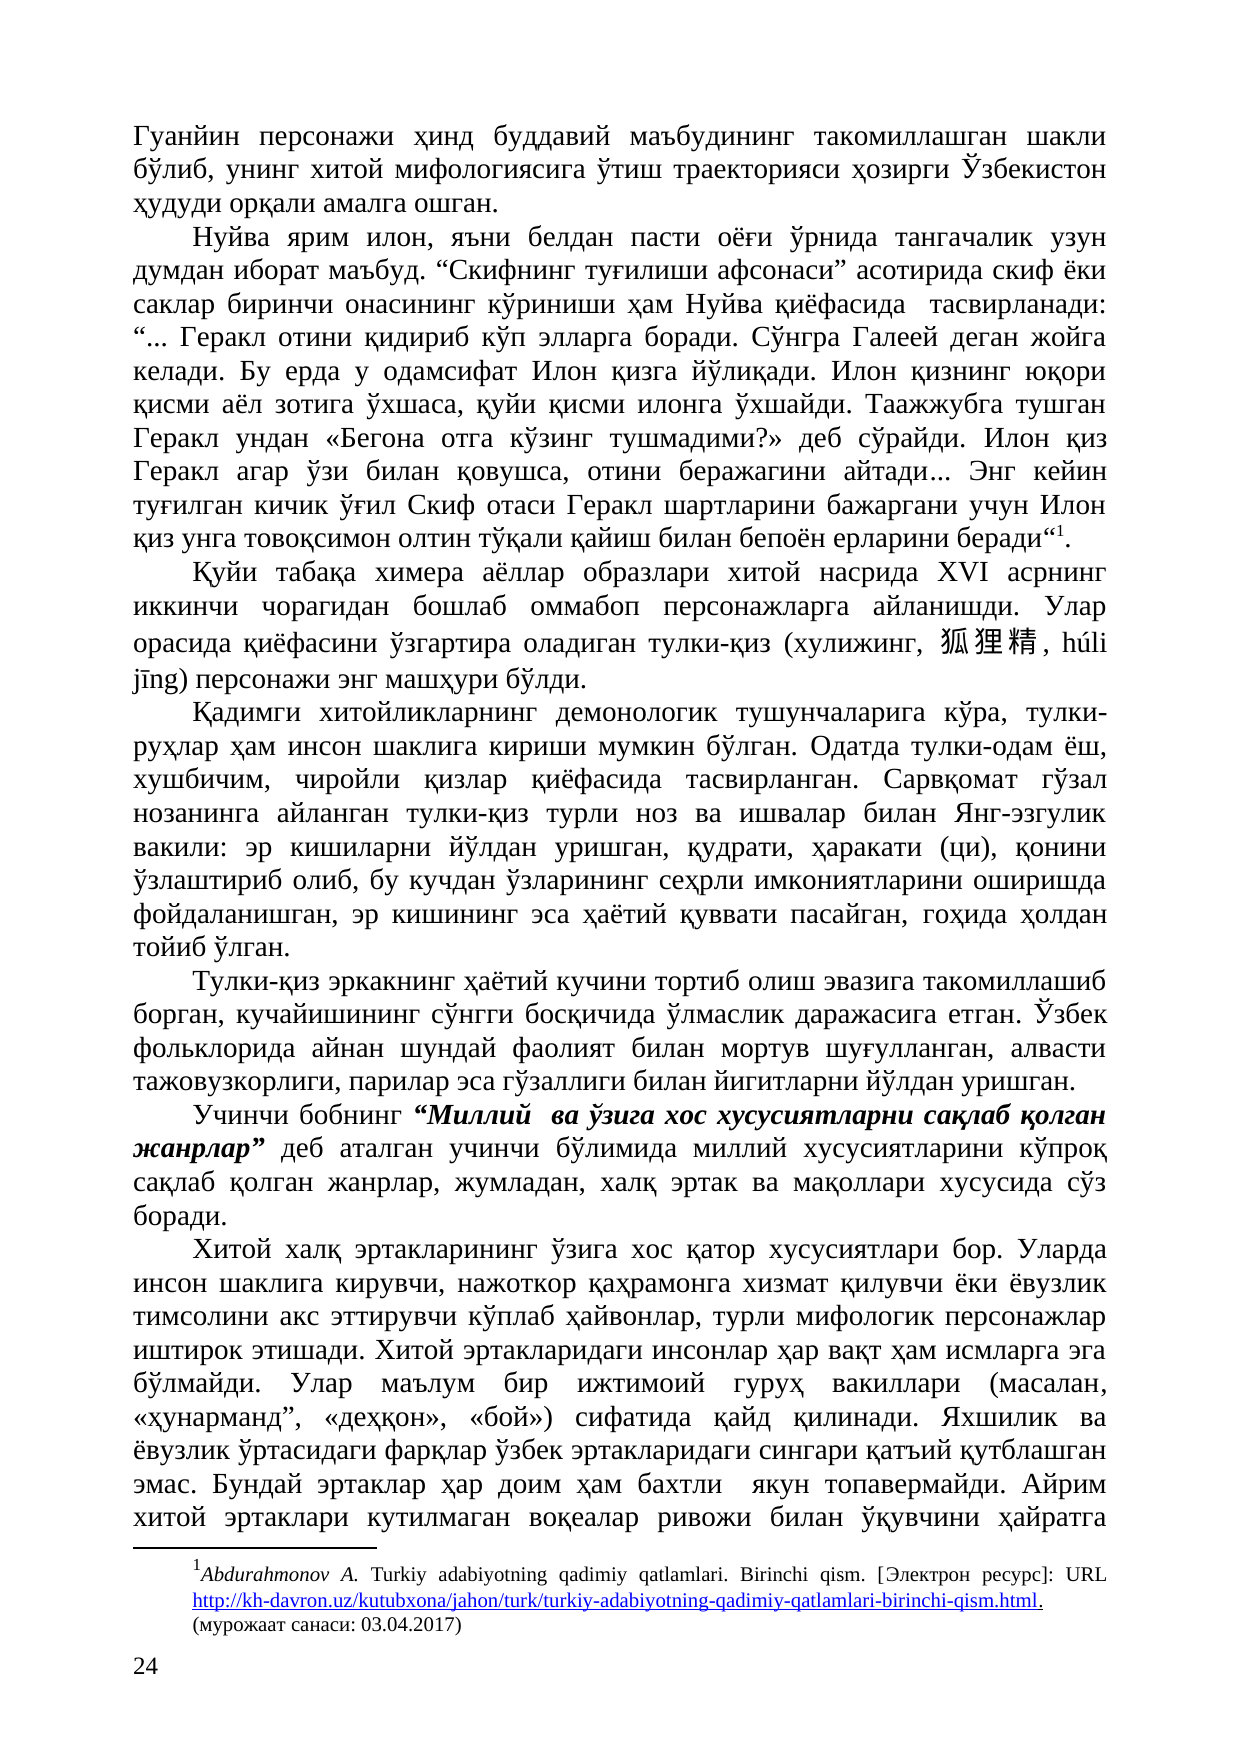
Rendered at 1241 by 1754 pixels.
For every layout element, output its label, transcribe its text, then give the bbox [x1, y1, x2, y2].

text Қадимги хитойликларнинг демонологик тушунчаларига кўра, тулки-руҳлар ҳам инсон шаклига кириши мумкин бўлган. Одатда тулки-одам ёш, хушбичим, чиройли қизлар қиёфасида тасвирланган. Сарвқомат гўзал нозанинга айланган тулки-қиз турли ноз ва ишвалар билан Янг-эзгулик вакили: эр кишиларни йўлдан уришган, қудрати, ҳаракати (ци), қонини ўзлаштириб олиб, бу кучдан ўзларининг сеҳрли имкониятларини оширишда фойдаланишган, эр кишининг эса ҳаётий қуввати пасайган, гоҳида ҳолдан тойиб ўлган. [133, 694, 1107, 963]
text Қуйи табақа химера аёллар образлари хитой насрида XVI асрнинг иккинчи чорагидан бошлаб оммабоп персонажларга айланишди. Улар орасида қиёфасини ўзгартира оладиган тулки-қиз (хулижинг, 狐狸精, húli jīng) персонажи энг машҳури бўлди. [133, 554, 1107, 694]
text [133, 118, 1107, 219]
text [133, 1231, 1107, 1533]
text Нуйва ярим илон, яъни белдан пасти оёғи ўрнида тангачалик узун думдан иборат маъбуд. “Скифнинг туғилиши афсонаси” асотирида скиф ёки саклар биринчи онасининг кўриниши ҳам Нуйва қиёфасида тасвирланади: “... Геракл отини қидириб кўп элларга боради. Сўнгра Галеей деган жойга келади. Бу ерда у одамсифат Илон қизга йўлиқади. Илон қизнинг юқори қисми аёл зотига ўхшаса, қуйи қисми илонга ўхшайди. Таажжубга тушган Геракл ундан «Бегона отга кўзинг тушмадими?» деб сўрайди. Илон қиз Геракл агар ўзи билан қовушса, отини беражагини айтади... Энг кейин туғилган кичик ўғил Скиф отаси Геракл шартларини бажаргани учун Илон қиз унга товоқсимон олтин тўқали қайиш билан бепоён ерларини беради“. [133, 219, 1107, 554]
text Учинчи бобнинг “Миллий ва ўзига хос хусусиятларни сақлаб қолган жанрлар” деб аталган учинчи бўлимида миллий хусусиятларини кўпроқ сақлаб қолган жанрлар, жумладан, халқ эртак ва мақоллари хусусида сўз боради. [133, 1097, 1107, 1231]
text Тулки-қиз эркакнинг ҳаётий кучини тортиб олиш эвазига такомиллашиб борган, кучайишининг сўнгги босқичида ўлмаслик даражасига етган. Ўзбек фольклорида айнан шундай фаолият билан мортув шуғулланган, алвасти тажовузкорлиги, парилар эса гўзаллиги билан йигитларни йўлдан уришган. [133, 963, 1107, 1097]
